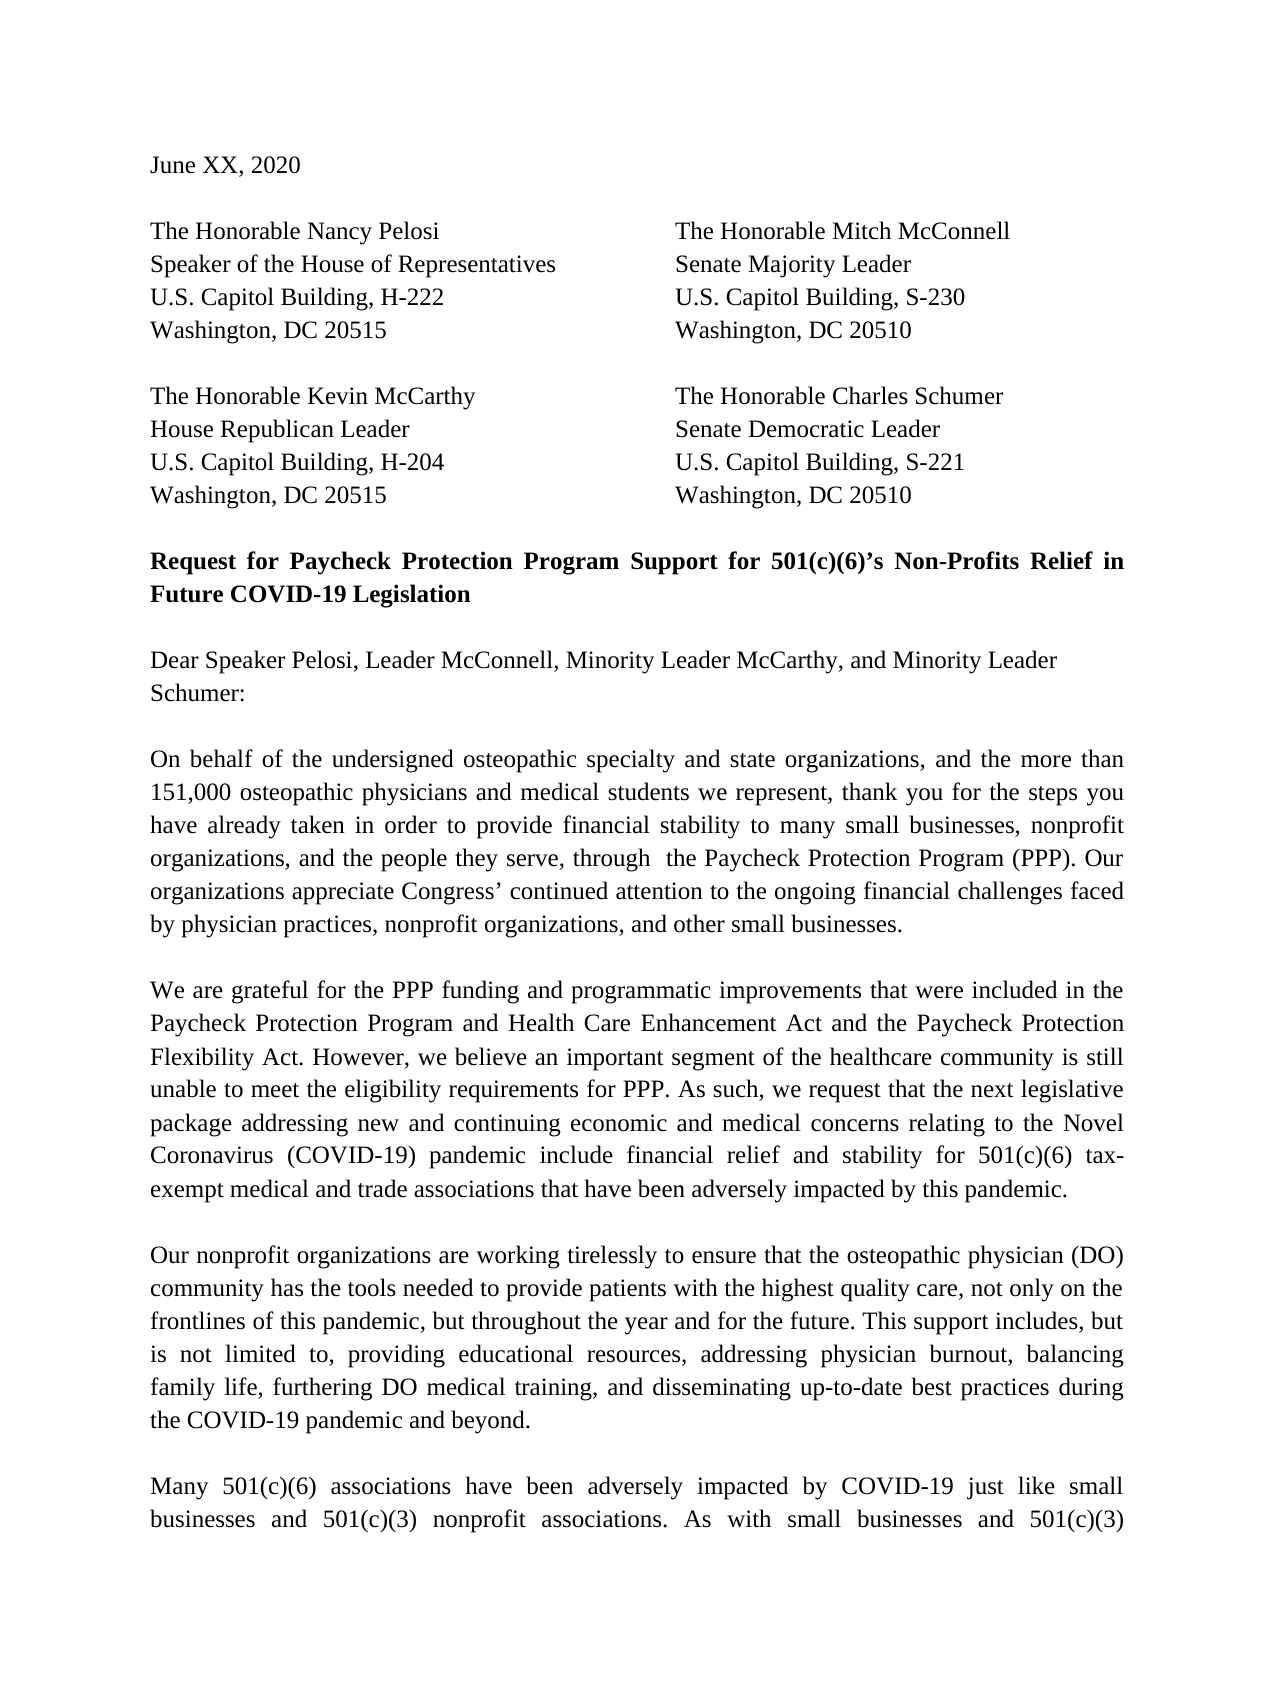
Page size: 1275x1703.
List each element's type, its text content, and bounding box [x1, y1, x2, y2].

text House Republican Leader Senate Democratic Leader [150, 414, 1125, 443]
text U.S. Capitol Building, H-222 U.S. Capitol Building, S-230 [150, 282, 1125, 311]
text June XX, 2020 [150, 150, 1125, 179]
text We are grateful for the PPP funding and programmatic improvements that were included in the Paycheck Protection Program and Health Care Enhancement Act and the Paycheck Protection Flexibility Act. However, we believe an important segment of the healthcare community is still unable to meet the eligibility requirements for PPP. As such, we request that the next legislative package addressing new and continuing economic and medical concerns relating to the Novel Coronavirus (COVID-19) pandemic include financial relief and stability for 501(c)(6) tax-exempt medical and trade associations that have been adversely impacted by this pandemic. [150, 976, 1125, 1202]
text Washington, DC 20515 Washington, DC 20510 [150, 315, 1125, 344]
text Request for Paycheck Protection Program Support for 501(c)(6)’s Non-Profits Relief in Future COVID-19 Legislation [150, 546, 1125, 608]
text Speaker of the House of Representatives Senate Majority Leader [150, 249, 1125, 278]
text Dear Speaker Pelosi, Leader McConnell, Minority Leader McCarthy, and Minority Leader Schumer: [150, 645, 1125, 707]
text The Honorable Nancy Pelosi The Honorable Mitch McConnell [150, 216, 1125, 245]
text On behalf of the undersigned osteopathic specialty and state organizations, and the more than 151,000 osteopathic physicians and medical students we represent, thank you for the steps you have already taken in order to provide financial stability to many small businesses, nonprofit organizations, and the people they serve, through the Paycheck Protection Program (PPP). Our organizations appreciate Congress’ continued attention to the ongoing financial challenges faced by physician practices, nonprofit organizations, and other small businesses. [150, 744, 1125, 938]
text Washington, DC 20515 Washington, DC 20510 [150, 480, 1125, 509]
text U.S. Capitol Building, H-204 U.S. Capitol Building, S-221 [150, 447, 1125, 476]
text Our nonprofit organizations are working tirelessly to ensure that the osteopathic physician (DO) community has the tools needed to provide patients with the highest quality care, not only on the frontlines of this pandemic, but throughout the year and for the future. This support includes, but is not limited to, providing educational resources, addressing physician burnout, balancing family life, furthering DO medical training, and disseminating up-to-date best practices during the COVID-19 pandemic and beyond. [150, 1240, 1125, 1433]
text The Honorable Kevin McCarthy The Honorable Charles Schumer [150, 381, 1125, 410]
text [150, 1471, 1125, 1533]
